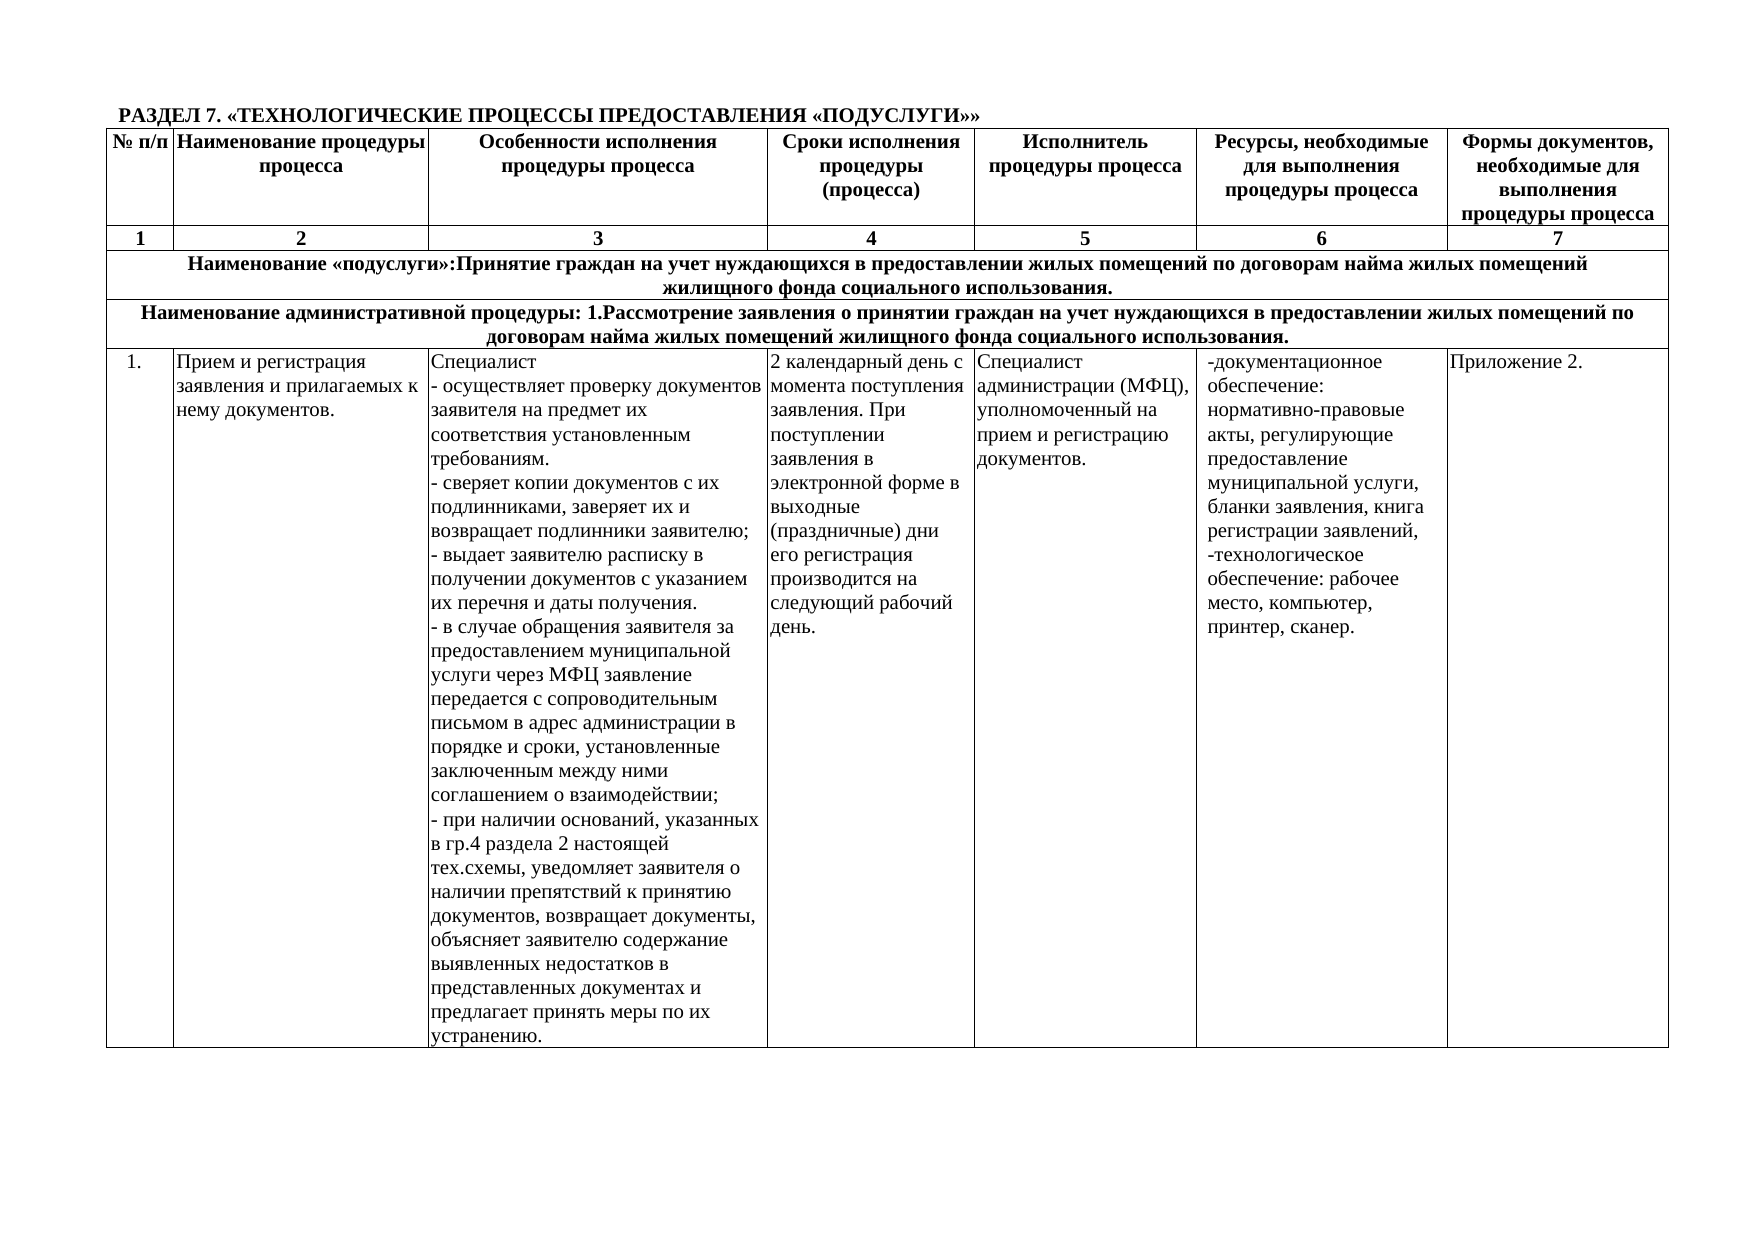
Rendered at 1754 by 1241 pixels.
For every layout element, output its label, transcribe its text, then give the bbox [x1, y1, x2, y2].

table_cell 1 [107, 226, 173, 250]
table_cell Приложение 2. [1448, 349, 1668, 1047]
table_cell 2 [174, 226, 428, 250]
table_cell 5 [975, 226, 1196, 250]
table_header Исполнитель процедуры процесса [975, 129, 1196, 225]
table_cell Наименование административной процедуры: 1.Рассмотрение заявления о принятии граждан на учет нуждающихся в предоставлении жилых помещений по договорам найма жилых помещений жилищного фонда социального использования. [107, 300, 1668, 348]
table_cell 7 [1448, 226, 1668, 250]
table_header Наименование процедуры процесса [174, 129, 428, 225]
table_cell 6 [1197, 226, 1447, 250]
table_cell Специалист - осуществляет проверку документов заявителя на предмет их соответствия установленным требованиям. - сверяет копии документов с их подлинниками, заверяет их и возвращает подлинники заявителю; - выдает заявителю расписку в получении документов с указанием их перечня и даты получения. - в случае обращения заявителя за предоставлением муниципальной услуги через МФЦ заявление передается с сопроводительным письмом в адрес администрации в порядке и сроки, установленные заключенным между ними соглашением о взаимодействии; - при наличии оснований, указанных в гр.4 раздела 2 настоящей тех.схемы, уведомляет заявителя о наличии препятствий к принятию документов, возвращает документы, объясняет заявителю содержание выявленных недостатков в представленных документах и предлагает принять меры по их устранению. [429, 349, 767, 1047]
table_header Сроки исполнения процедуры (процесса) [768, 129, 974, 225]
table_cell Специалист администрации (МФЦ), уполномоченный на прием и регистрацию документов. [975, 349, 1196, 1047]
table_cell [107, 349, 173, 1047]
subtitle РАЗДЕЛ 7. «ТЕХНОЛОГИЧЕСКИЕ ПРОЦЕССЫ ПРЕДОСТАВЛЕНИЯ «ПОДУСЛУГИ»» [118, 103, 1636, 127]
table_cell Наименование «подуслуги»:Принятие граждан на учет нуждающихся в предоставлении жилых помещений по договорам найма жилых помещений жилищного фонда социального использования. [107, 251, 1668, 299]
table_cell Прием и регистрация заявления и прилагаемых к нему документов. [174, 349, 428, 1047]
table_cell 4 [768, 226, 974, 250]
table_header Особенности исполнения процедуры процесса [429, 129, 767, 225]
table_header Ресурсы, необходимые для выполнения процедуры процесса [1197, 129, 1447, 225]
table_cell -документационное обеспечение: нормативно-правовые акты, регулирующие предоставление муниципальной услуги, бланки заявления, книга регистрации заявлений, -технологическое обеспечение: рабочее место, компьютер, принтер, сканер. [1197, 349, 1447, 1047]
table_header № п/п [107, 129, 173, 225]
table_cell 2 календарный день с момента поступления заявления. При поступлении заявления в электронной форме в выходные (праздничные) дни его регистрация производится на следующий рабочий день. [768, 349, 974, 1047]
table_cell 3 [429, 226, 767, 250]
table_header Формы документов, необходимые для выполнения процедуры процесса [1448, 129, 1668, 225]
